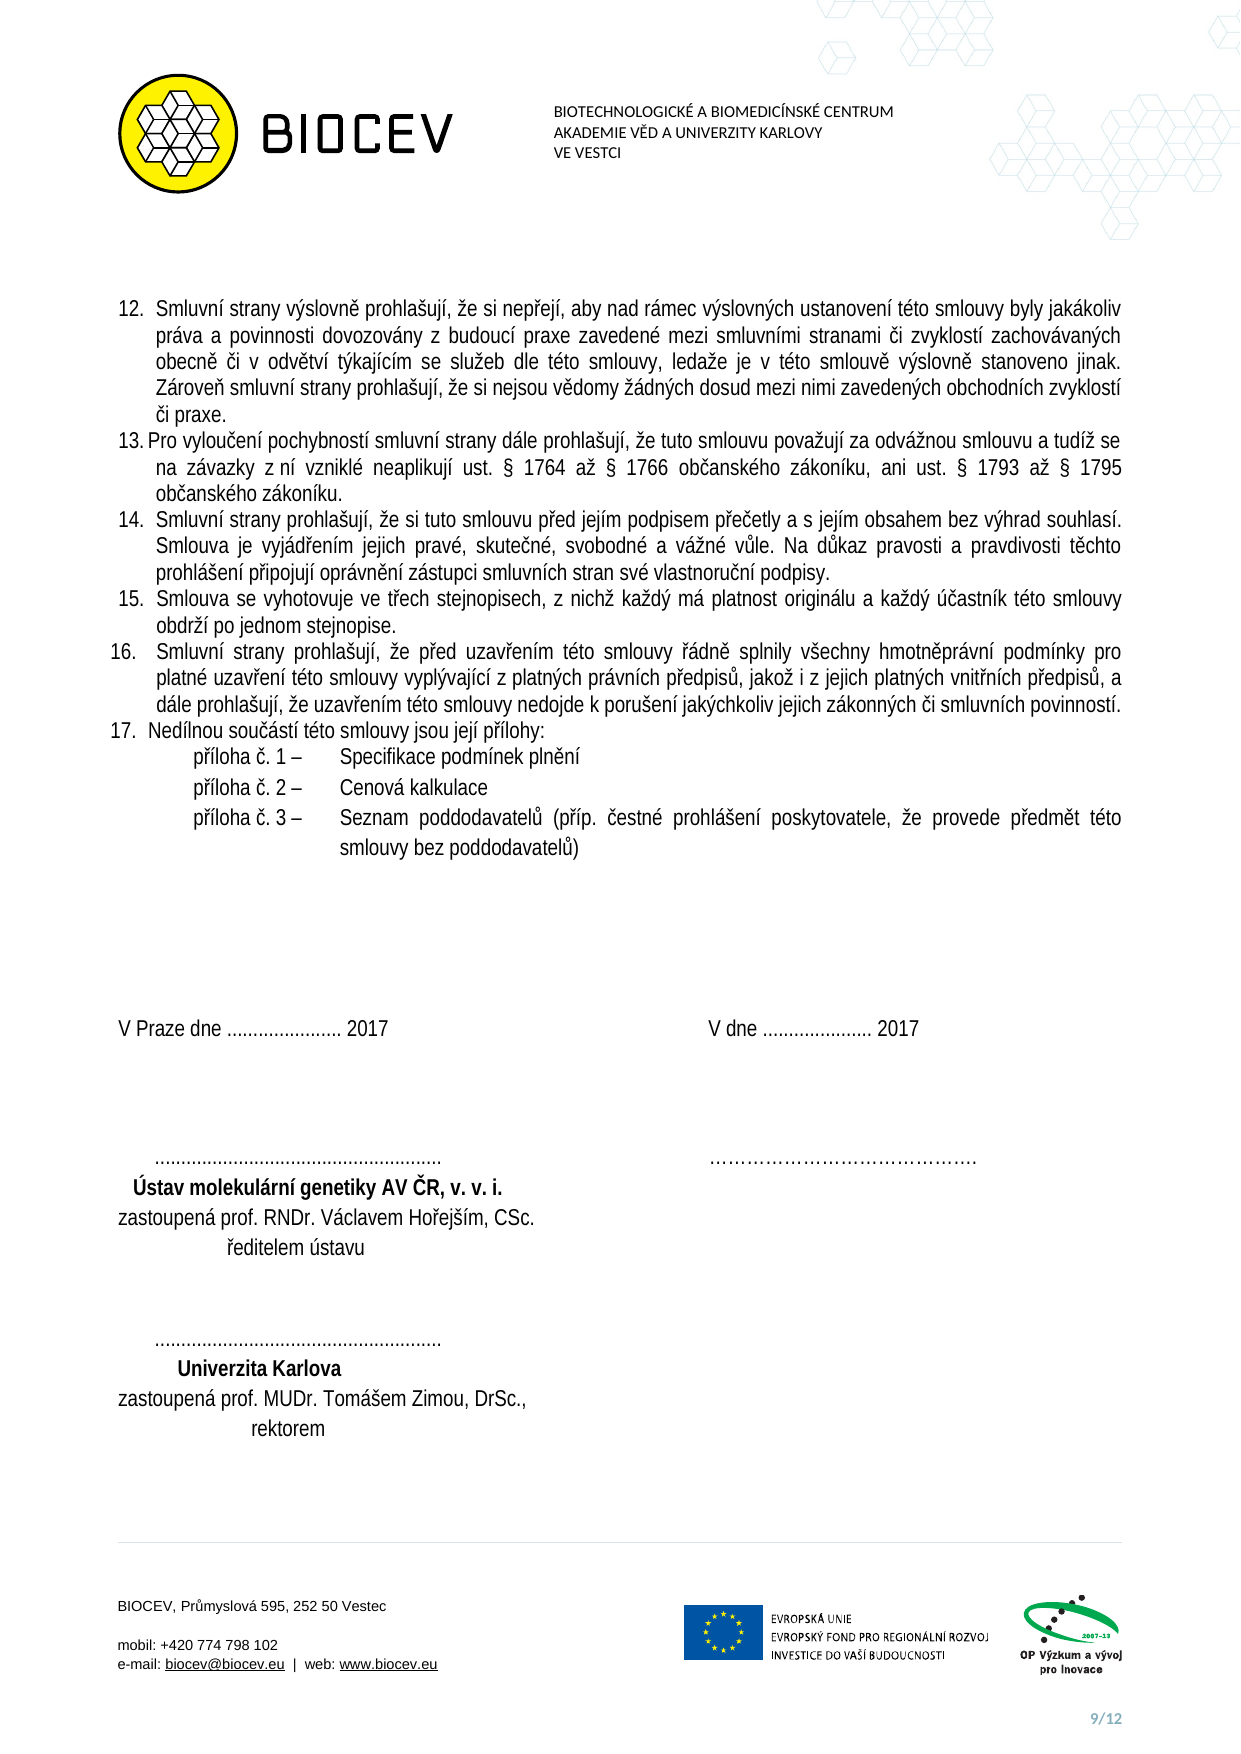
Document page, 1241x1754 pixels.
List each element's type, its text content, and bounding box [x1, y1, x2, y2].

list Smluvní strany prohlašují, že si tuto smlouvu před jejím podpisem přečetly a s jejím obsahem bez výhrad souhlasí. Smlouva je vyjádřením jejich pravé, skutečné, svobodné a vážné vůle. Na důkaz pravosti a pravdivosti těchto prohlášení připojují oprávnění zástupci smluvních stran své vlastnoruční podpisy. [118, 506, 1122, 585]
text zastoupená prof. MUDr. Tomášem Zimou, DrSc., [118, 1385, 1122, 1411]
text ....................................................... [118, 1325, 1122, 1351]
text rektorem [118, 1415, 1122, 1442]
text příloha č. 3 – Seznam poddodavatelů (příp. čestné prohlášení poskytovatele, že provede předmět této smlouvy bez poddodavatelů) [193, 804, 1122, 860]
text příloha č. 2 – Cenová kalkulace [193, 773, 1122, 800]
list Smluvní strany prohlašují, že před uzavřením této smlouvy řádně splnily všechny hmotněprávní podmínky pro platné uzavření této smlouvy vyplývající z platných právních předpisů, jakož i z jejich platných vnitřních předpisů, a dále prohlašují, že uzavřením této smlouvy nedojde k porušení jakýchkoliv jejich zákonných či smluvních povinností. [110, 638, 1122, 717]
text Univerzita Karlova [177, 1355, 1122, 1381]
list Smluvní strany výslovně prohlašují, že si nepřejí, aby nad rámec výslovných ustanovení této smlouvy byly jakákoliv práva a povinnosti dovozovány z budoucí praxe zavedené mezi smluvními stranami či zvyklostí zachovávaných obecně či v odvětví týkajícím se služeb dle této smlouvy, ledaže je v této smlouvě výslovně stanoveno jinak. Zároveň smluvní strany prohlašují, že si nejsou vědomy žádných dosud mezi nimi zavedených obchodních zvyklostí či praxe. [118, 295, 1122, 427]
text zastoupená prof. RNDr. Václavem Hořejším, CSc. [118, 1204, 1122, 1230]
list Pro vyloučení pochybností smluvní strany dále prohlašují, že tuto smlouvu považují za odvážnou smlouvu a tudíž se na závazky z ní vzniklé neaplikují ust. § 1764 až § 1766 občanského zákoníku, ani ust. § 1793 až § 1795 občanského zákoníku. [118, 427, 1122, 506]
text Ústav molekulární genetiky AV ČR, v. v. i. [133, 1173, 1122, 1200]
list Nedílnou součástí této smlouvy jsou její přílohy: [110, 717, 1122, 743]
text V Praze dne ...................... 2017 V dne ..................... 2017 [118, 1015, 1122, 1042]
text ředitelem ústavu [222, 1234, 1122, 1260]
list Smlouva se vyhotovuje ve třech stejnopisech, z nichž každý má platnost originálu a každý účastník této smlouvy obdrží po jednom stejnopise. [118, 585, 1122, 638]
text příloha č. 1 – Specifikace podmínek plnění [193, 743, 1122, 770]
picture [816, 0, 1241, 240]
text ....................................................... ……………………………………. [118, 1143, 1122, 1170]
